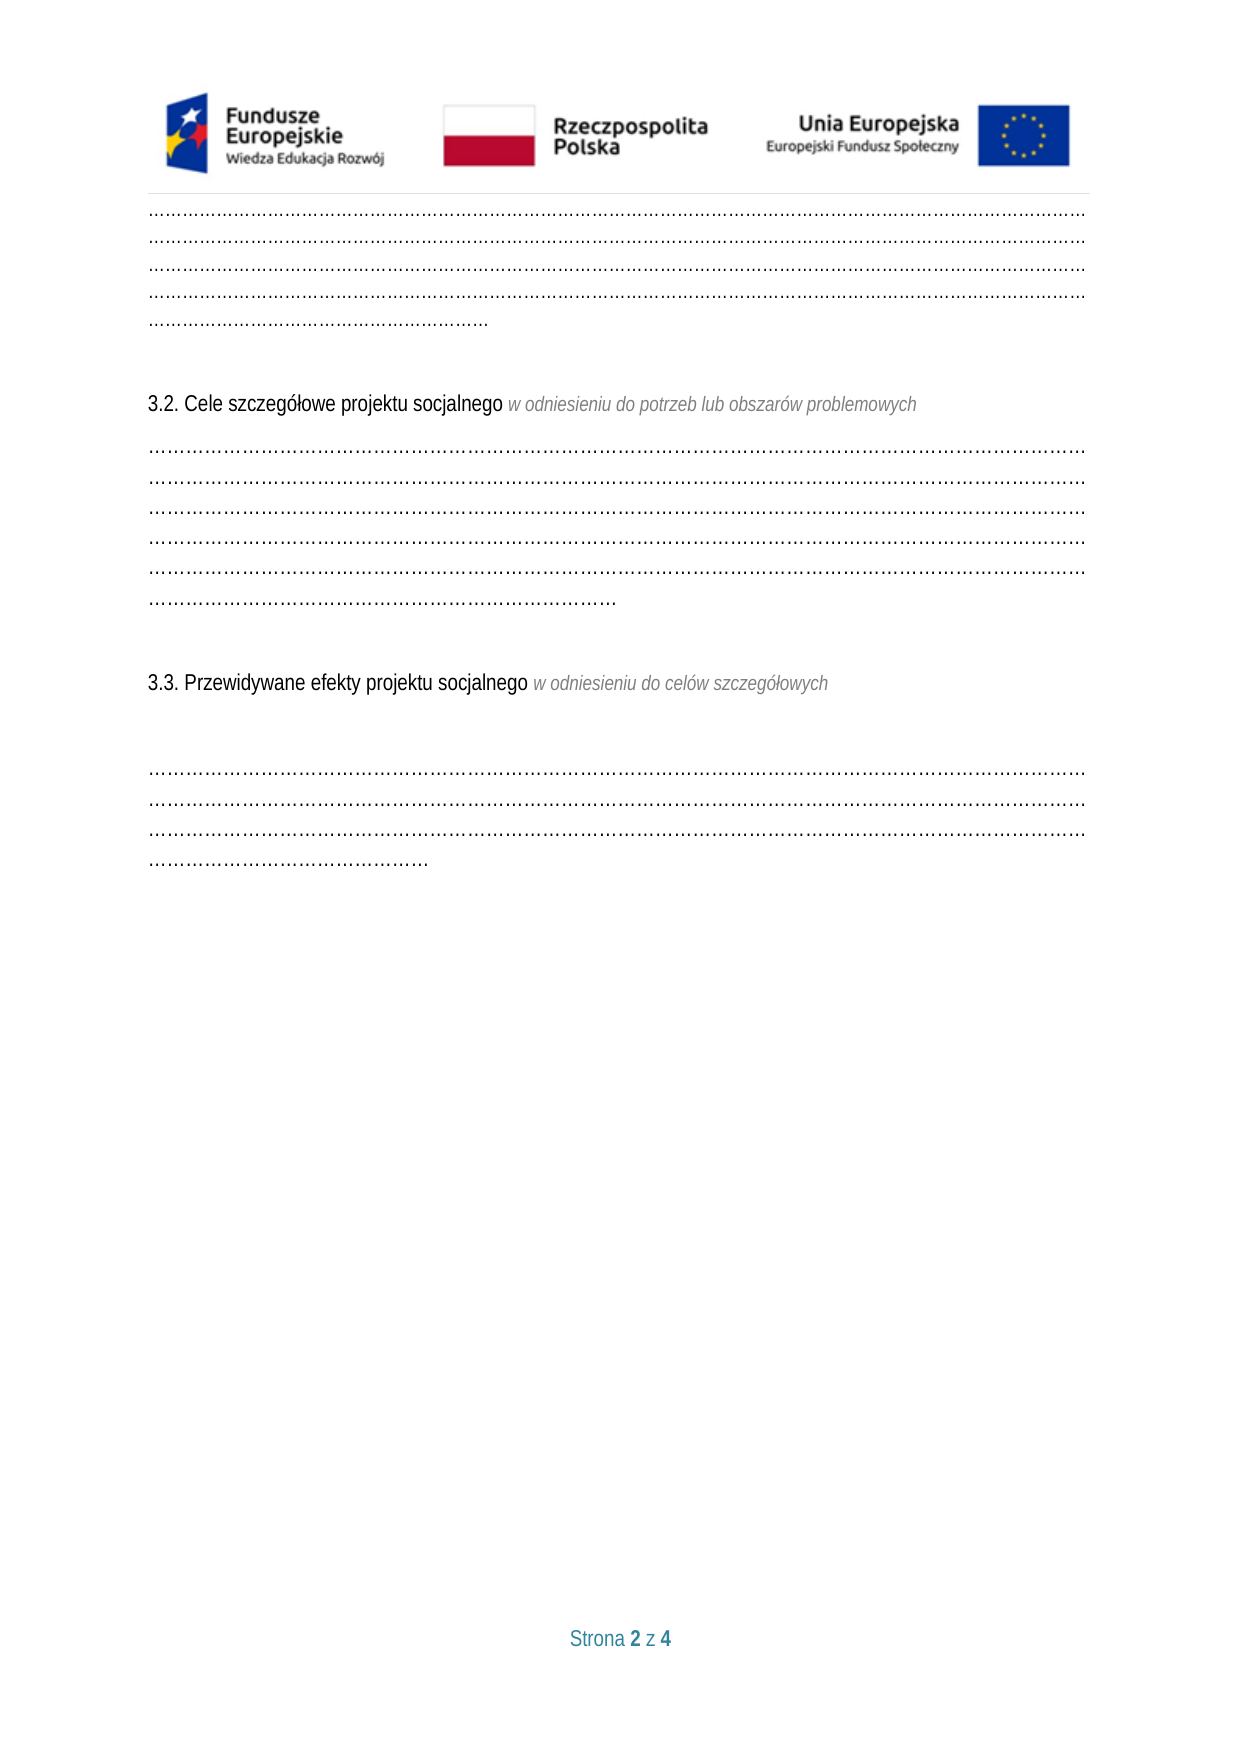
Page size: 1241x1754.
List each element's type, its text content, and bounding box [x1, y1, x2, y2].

text 3.3. Przewidywane efekty projektu socjalnego w odniesieniu do celów szczegółowych [148, 669, 1093, 695]
text 3.2. Cele szczegółowe projektu socjalnego w odniesieniu do potrzeb lub obszarów problemowych [148, 390, 1093, 416]
text …………………………………………………………………………………………………………………………………………………………………………………………………………………………………………………………………………………………………………………………………………………………………………………………………………………………………………………………………………………………………………………………………………………………………………………………………………………………………………………………………………………………………………………………………………………………… [148, 432, 1093, 610]
text ……………………………………………………………………………………………………………………………………………………………………………………………………………………………………………………………………………………………………………………………………………………………………………………………………………………………………………………………………………………………………………………………………………………………………………………………………………………………………………………………… [148, 197, 1093, 331]
text ……………………………………………………………………………………………………………………………………………………………………………………………………………………………………………………………………………………………………………………………………………………………………………………………………………………………………………………… [148, 754, 1093, 871]
picture [147, 73, 1093, 197]
